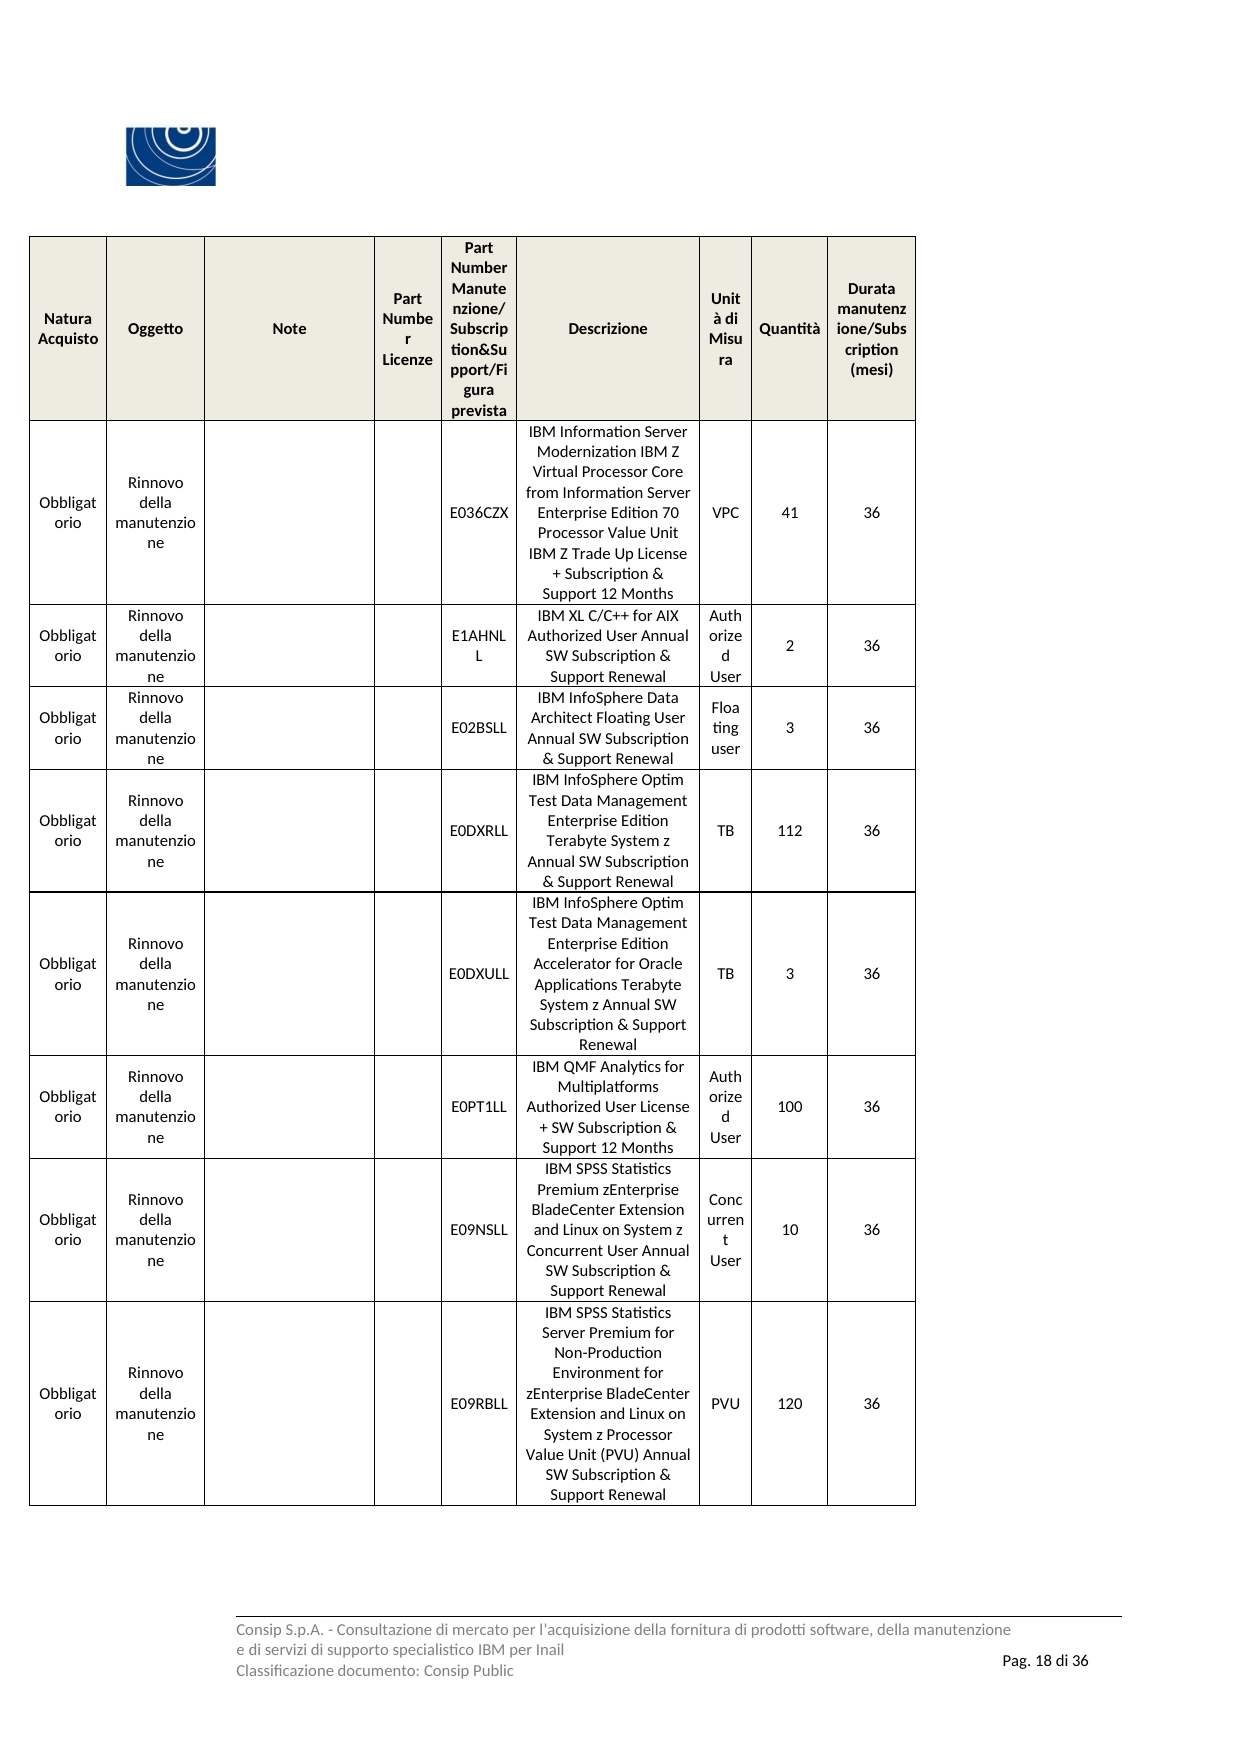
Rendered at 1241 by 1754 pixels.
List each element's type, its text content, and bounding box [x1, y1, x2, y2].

table_header Durata manutenzione/Subscription (mesi) [828, 237, 915, 420]
picture [0, 0, 216, 184]
table_cell IBM QMF Analytics for Multiplatforms Authorized User License + SW Subscription & Support 12 Months [517, 1056, 699, 1158]
table_cell 2 [752, 605, 827, 686]
table_header Natura Acquisto [30, 237, 106, 420]
table_cell Rinnovo della manutenzione [107, 1056, 204, 1158]
table_header Part Number Licenze [375, 237, 441, 420]
table_cell 3 [752, 687, 827, 768]
table_cell IBM XL C/C++ for AIX Authorized User Annual SW Subscription & Support Renewal [517, 605, 699, 686]
table_cell E0DXULL [442, 893, 516, 1055]
table_cell E02BSLL [442, 687, 516, 768]
table_header Part Number Manutenzione/Subscription&Support/Figura prevista [442, 237, 516, 420]
table_cell VPC [700, 421, 751, 604]
table_cell 36 [828, 1302, 915, 1505]
table_cell 36 [828, 770, 915, 891]
table_cell Obbligatorio [30, 1056, 106, 1158]
table_header Oggetto [107, 237, 204, 420]
table_cell E09NSLL [442, 1159, 516, 1301]
table_cell [205, 605, 374, 686]
table_cell 36 [828, 893, 915, 1055]
table_cell Rinnovo della manutenzione [107, 687, 204, 768]
table_cell IBM SPSS Statistics Server Premium for Non-Production Environment for zEnterprise BladeCenter Extension and Linux on System z Processor Value Unit (PVU) Annual SW Subscription & Support Renewal [517, 1302, 699, 1505]
table_cell 10 [752, 1159, 827, 1301]
table_cell IBM InfoSphere Optim Test Data Management Enterprise Edition Terabyte System z Annual SW Subscription & Support Renewal [517, 770, 699, 891]
table_cell Obbligatorio [30, 1159, 106, 1301]
table_cell Obbligatorio [30, 1302, 106, 1505]
table_cell 3 [752, 893, 827, 1055]
table_cell IBM SPSS Statistics Premium zEnterprise BladeCenter Extension and Linux on System z Concurrent User Annual SW Subscription & Support Renewal [517, 1159, 699, 1301]
table_cell 36 [828, 1056, 915, 1158]
table_cell E0PT1LL [442, 1056, 516, 1158]
table_cell 36 [828, 605, 915, 686]
table_cell IBM InfoSphere Optim Test Data Management Enterprise Edition Accelerator for Oracle Applications Terabyte System z Annual SW Subscription & Support Renewal [517, 893, 699, 1055]
table_cell Obbligatorio [30, 770, 106, 891]
table_cell 36 [828, 421, 915, 604]
table_cell Rinnovo della manutenzione [107, 605, 204, 686]
table_cell E09RBLL [442, 1302, 516, 1505]
table_cell Authorized User [700, 605, 751, 686]
table_cell IBM InfoSphere Data Architect Floating User Annual SW Subscription & Support Renewal [517, 687, 699, 768]
table_cell Obbligatorio [30, 687, 106, 768]
table_cell Rinnovo della manutenzione [107, 421, 204, 604]
table_cell E036CZX [442, 421, 516, 604]
table_cell [205, 1302, 374, 1505]
table_cell 36 [828, 1159, 915, 1301]
table_cell [205, 770, 374, 891]
table_cell [375, 893, 441, 1055]
table_header Note [205, 237, 374, 420]
table_cell Obbligatorio [30, 893, 106, 1055]
table_cell PVU [700, 1302, 751, 1505]
table_header Descrizione [517, 237, 699, 420]
table_cell Obbligatorio [30, 421, 106, 604]
table_cell 112 [752, 770, 827, 891]
table_cell [375, 1302, 441, 1505]
table_cell 41 [752, 421, 827, 604]
table_cell [205, 893, 374, 1055]
table_cell E1AHNLL [442, 605, 516, 686]
table_cell Concurrent User [700, 1159, 751, 1301]
table_cell Rinnovo della manutenzione [107, 770, 204, 891]
table_cell [205, 1159, 374, 1301]
table_cell IBM Information Server Modernization IBM Z Virtual Processor Core from Information Server Enterprise Edition 70 Processor Value Unit IBM Z Trade Up License + Subscription & Support 12 Months [517, 421, 699, 604]
table_cell 120 [752, 1302, 827, 1505]
table_cell 36 [828, 687, 915, 768]
table_cell [205, 687, 374, 768]
table_cell Obbligatorio [30, 605, 106, 686]
table_cell [375, 687, 441, 768]
table_cell Rinnovo della manutenzione [107, 893, 204, 1055]
table_cell 100 [752, 1056, 827, 1158]
table_cell TB [700, 893, 751, 1055]
table_cell Authorized User [700, 1056, 751, 1158]
table_cell [375, 605, 441, 686]
table_cell Floating user [700, 687, 751, 768]
table_header Quantità [752, 237, 827, 420]
table_cell Rinnovo della manutenzione [107, 1302, 204, 1505]
table_cell [375, 1056, 441, 1158]
table_cell Rinnovo della manutenzione [107, 1159, 204, 1301]
table_cell [375, 770, 441, 891]
table_cell [375, 1159, 441, 1301]
table_cell E0DXRLL [442, 770, 516, 891]
table_cell [375, 421, 441, 604]
table_cell TB [700, 770, 751, 891]
table_header Unità di Misura [700, 237, 751, 420]
table_cell [205, 421, 374, 604]
table_cell [205, 1056, 374, 1158]
